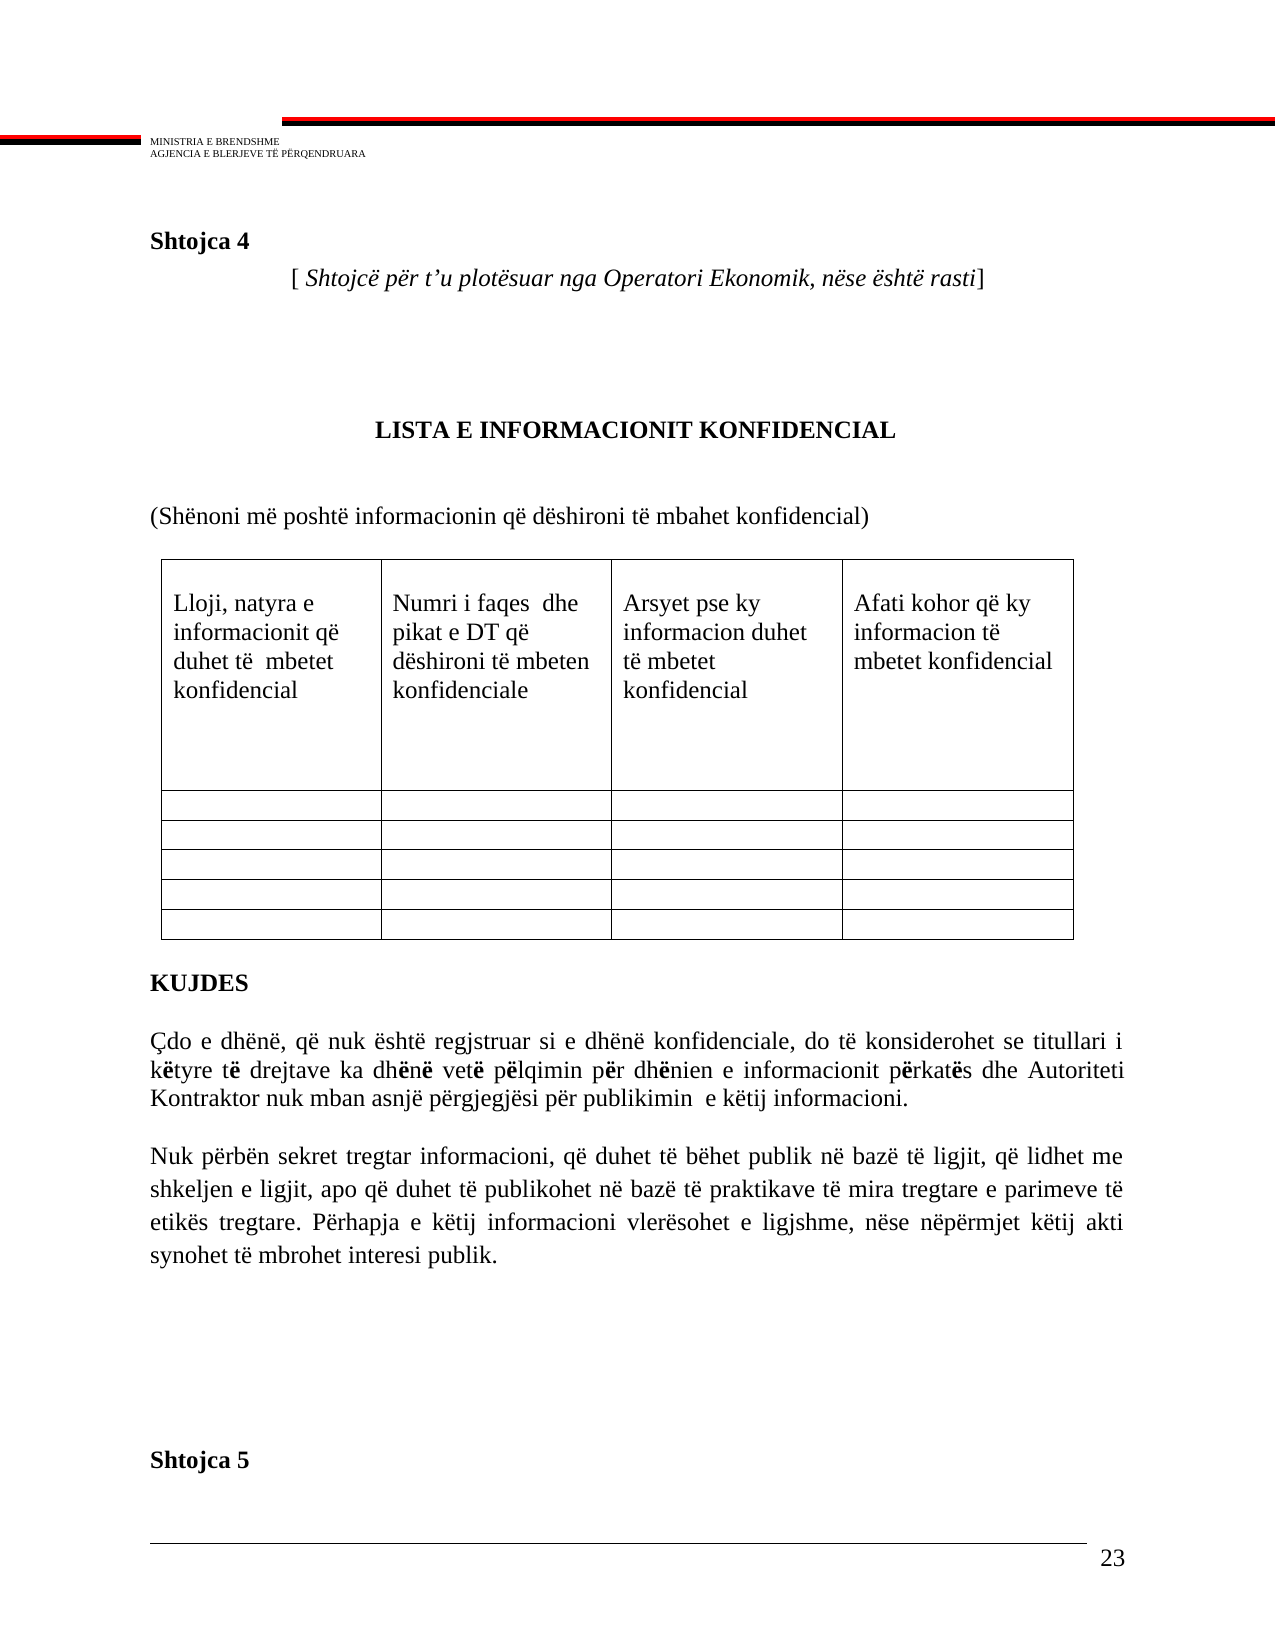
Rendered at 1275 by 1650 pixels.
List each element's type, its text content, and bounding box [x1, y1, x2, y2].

table_cell [162, 791, 381, 819]
table_header Arsyet pse ky informacion duhet të mbetet konfidencial [612, 560, 842, 790]
table_cell [612, 850, 842, 879]
table_header Numri i faqes dhe pikat e DT që dëshironi të mbeten konfidenciale [382, 560, 611, 790]
table_cell [162, 821, 381, 849]
table_cell [382, 880, 611, 909]
text (Shënoni më poshtë informacionin që dëshironi të mbahet konfidencial) [150, 501, 1125, 530]
table_cell [162, 880, 381, 909]
table_cell [843, 880, 1073, 909]
table_cell [843, 850, 1073, 879]
table_cell [382, 850, 611, 879]
text Nuk përbën sekret tregtar informacioni, që duhet të bëhet publik në bazë të ligjit, që lidhet me shkeljen e ligjit, apo që duhet të publikohet në bazë të praktikave të mira tregtare e parimeve të etikës tregtare. Përhapja e këtij informacioni vlerësohet e ligjshme, nëse nëpërmjet këtij akti synohet të mbrohet interesi publik. [150, 1141, 1125, 1269]
table_cell [612, 910, 842, 939]
table_cell [843, 821, 1073, 849]
table_cell [612, 821, 842, 849]
text [ Shtojcë për t’u plotësuar nga Operatori Ekonomik, nëse është rasti] [150, 263, 1125, 292]
table_cell [382, 791, 611, 819]
text Çdo e dhënë, që nuk është regjstruar si e dhënë konfidenciale, do të konsiderohet se titullari i këtyre të drejtave ka dhënë vetë pëlqimin për dhënien e informacionit përkatës dhe Autoriteti Kontraktor nuk mban asnjë përgjegjësi për publikimin e këtij informacioni. [150, 1026, 1125, 1112]
table_cell [612, 791, 842, 819]
table_cell [162, 850, 381, 879]
text KUJDES [150, 968, 1125, 997]
table_cell [612, 880, 842, 909]
table_cell [843, 910, 1073, 939]
table_cell [382, 821, 611, 849]
table_cell [382, 910, 611, 939]
table_header Afati kohor që ky informacion të mbetet konfidencial [843, 560, 1073, 790]
text Shtojca 5 [150, 1446, 1125, 1474]
text LISTA E INFORMACIONIT KONFIDENCIAL [375, 415, 1125, 444]
table_header Lloji, natyra e informacionit që duhet të mbetet konfidencial [162, 560, 381, 790]
table_cell [162, 910, 381, 939]
text Shtojca 4 [150, 226, 1125, 254]
table_cell [843, 791, 1073, 819]
